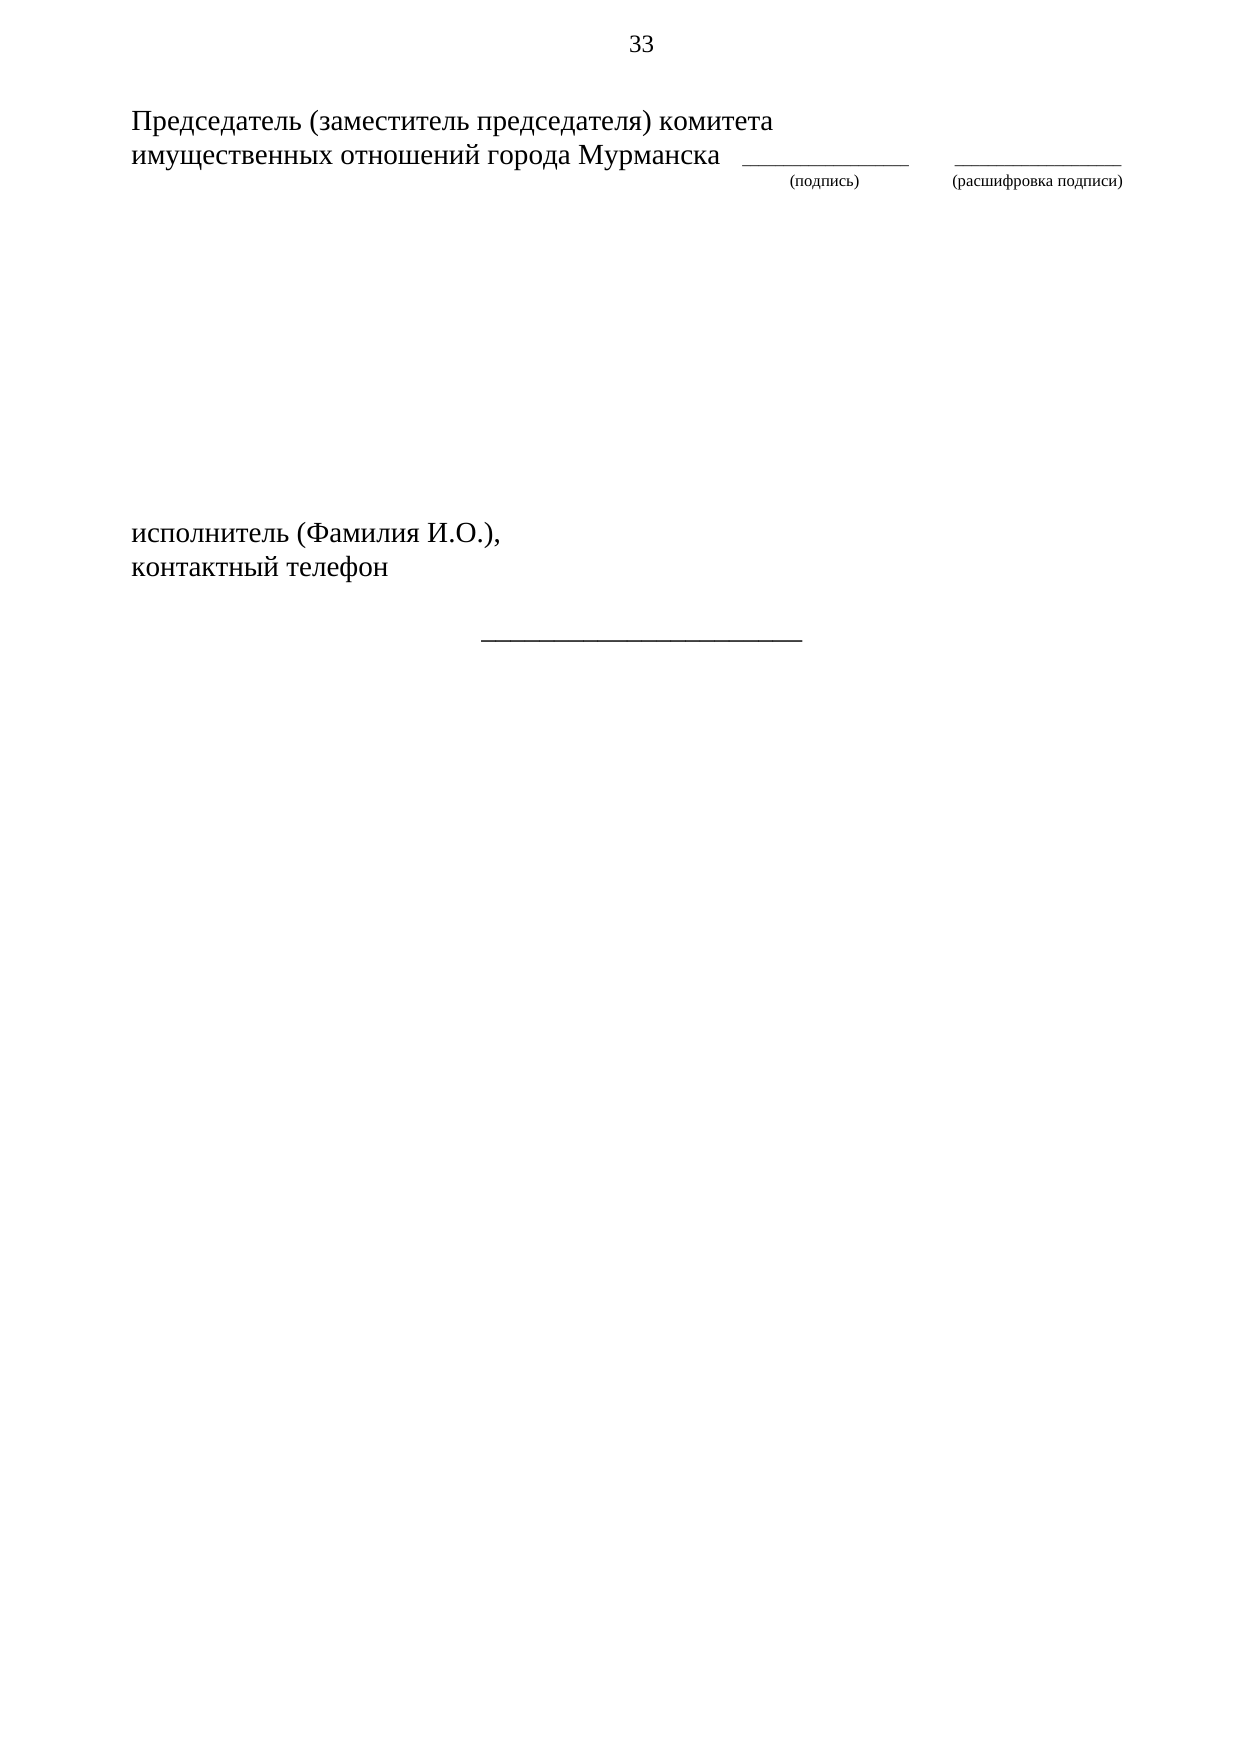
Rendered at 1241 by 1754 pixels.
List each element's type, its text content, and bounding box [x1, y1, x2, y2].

text контактный телефон [131, 549, 1152, 583]
text Председатель (заместитель председателя) комитета [131, 103, 1152, 137]
text исполнитель (Фамилия И.О.), [131, 516, 1152, 549]
text имущественных отношений города Мурманска ____________________ ____________________ [131, 137, 1152, 171]
text ______________________ [131, 611, 1152, 645]
text (подпись) (расшифровка подписи) [131, 171, 1152, 209]
